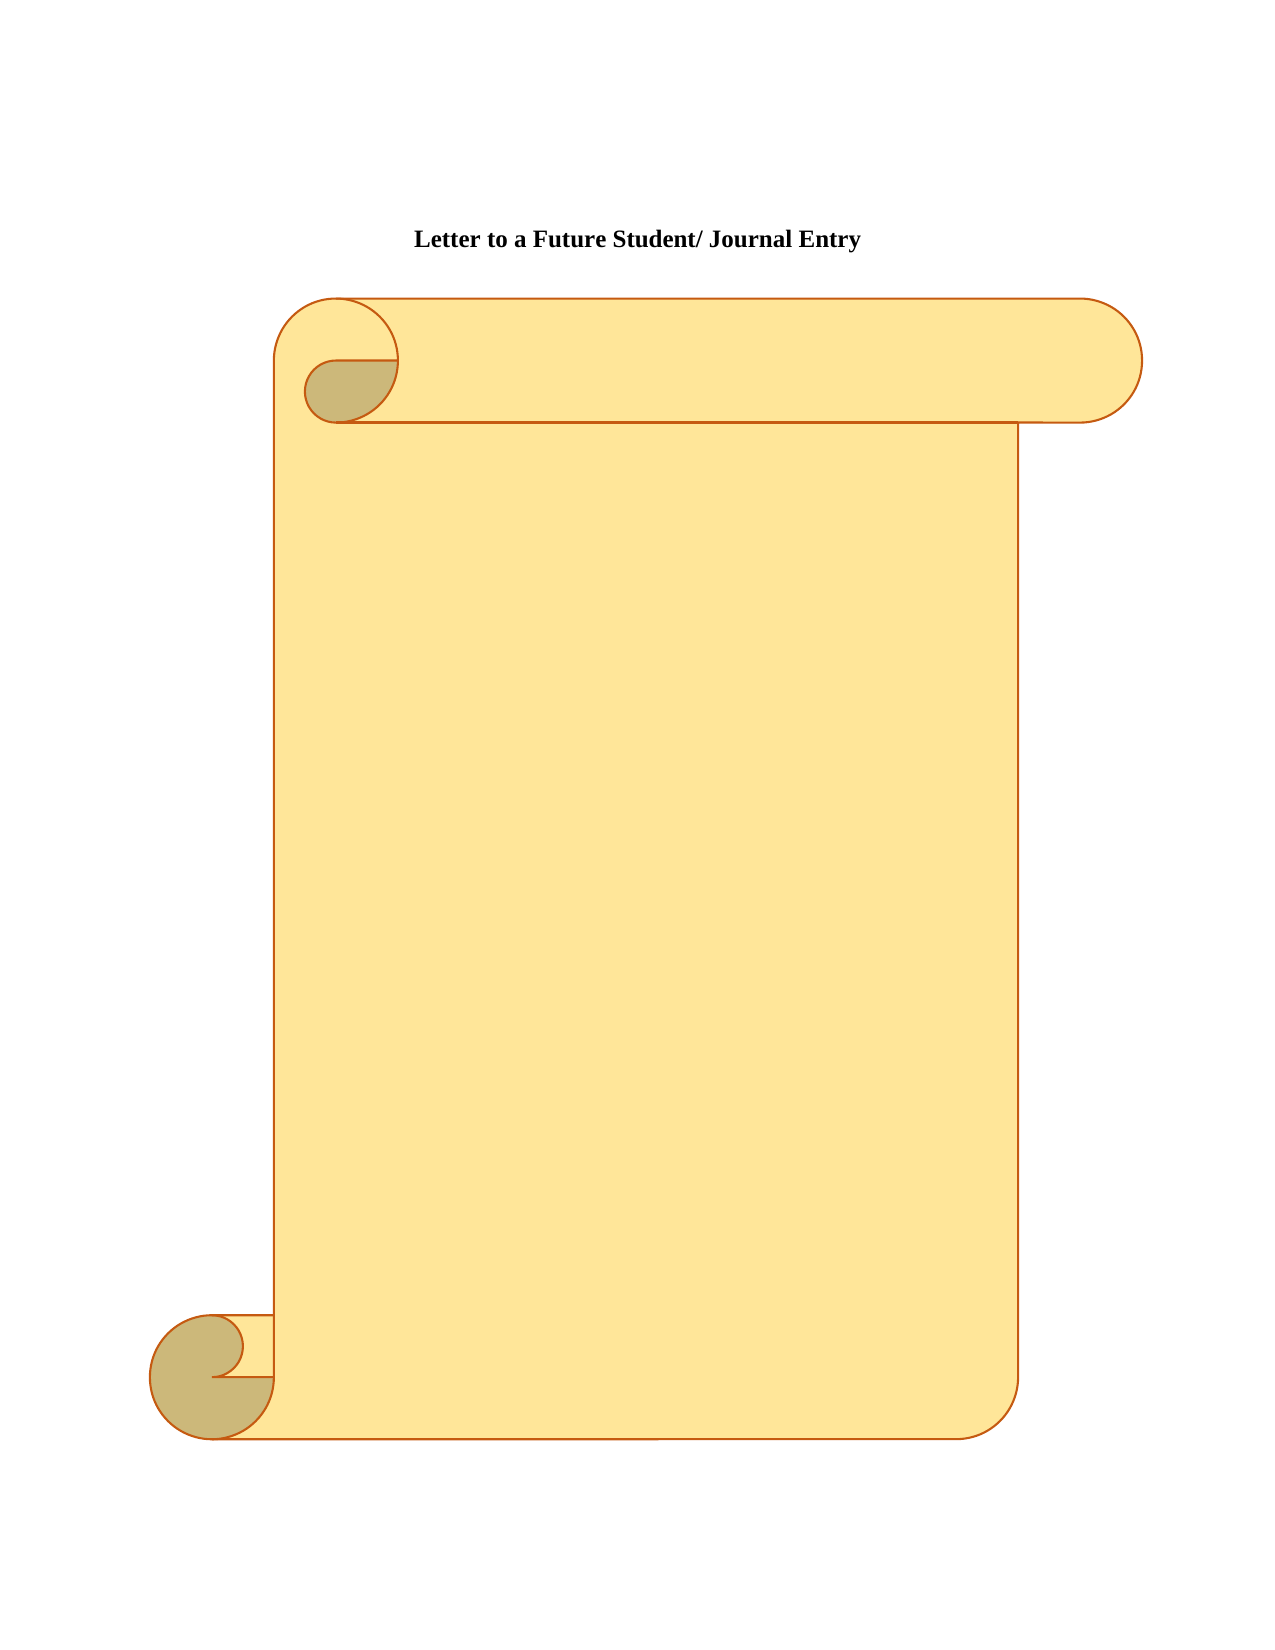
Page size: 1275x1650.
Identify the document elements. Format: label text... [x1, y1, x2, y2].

text Letter to a Future Student/ Journal Entry [150, 224, 1125, 253]
